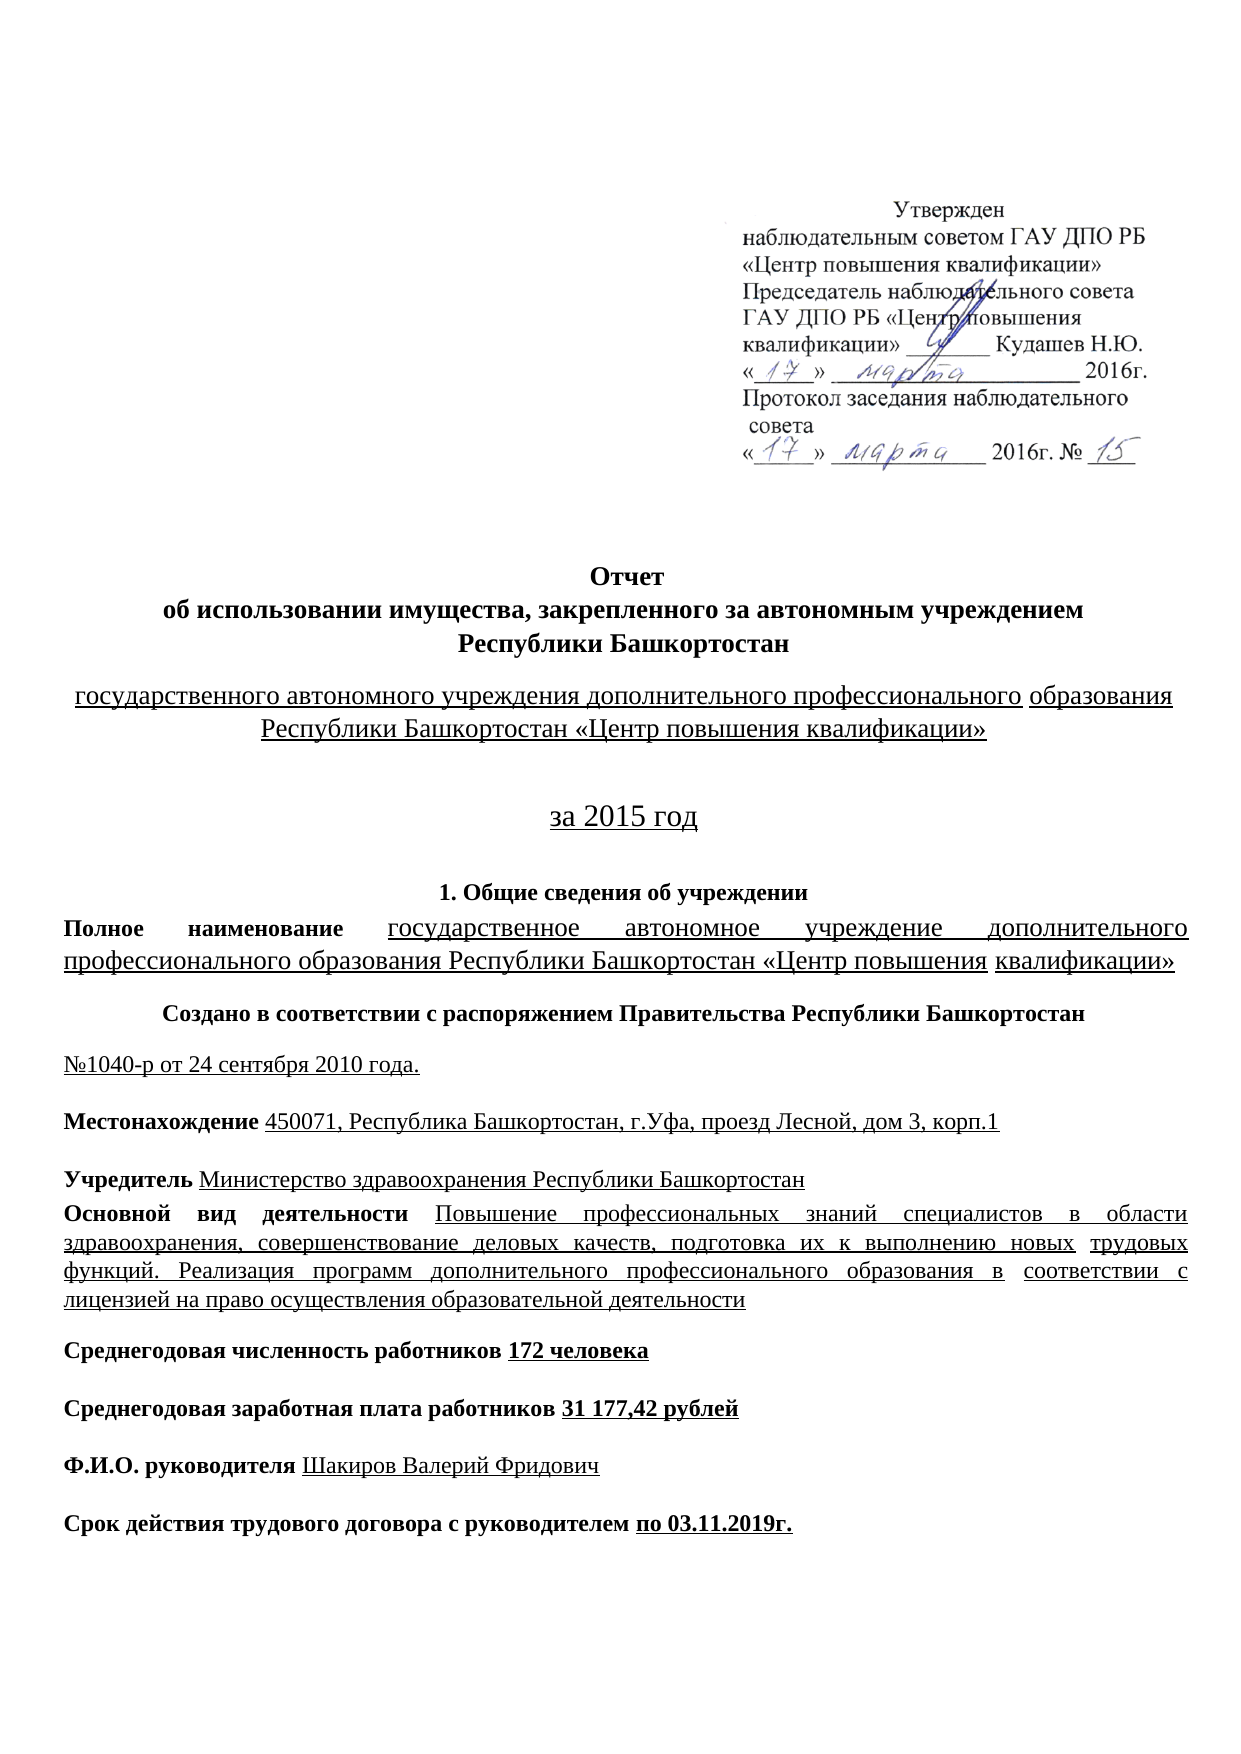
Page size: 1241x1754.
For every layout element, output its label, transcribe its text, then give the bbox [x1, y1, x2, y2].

text государственного автономного учреждения дополнительного профессионального образования Республики Башкортостан «Центр повышения квалификации» [59, 678, 1188, 744]
text Среднегодовая заработная плата работников 31 177,42 рублей [63, 1370, 1188, 1428]
text за 2015 год [59, 802, 1188, 833]
text 1. Общие сведения об учреждении [59, 881, 1188, 905]
text Ф.И.О. руководителя Шакиров Валерий Фридович [63, 1428, 1188, 1485]
text Среднегодовая численность работников 172 человека [63, 1313, 1188, 1370]
text Республики Башкортостан [59, 625, 1188, 659]
text Срок действия трудового договора с руководителем по 03.11.2019г. [63, 1485, 1188, 1543]
picture [707, 157, 1189, 510]
text Создано в соответствии с распоряжением Правительства Республики Башкортостан [59, 1002, 1188, 1026]
text Полное наименование государственное автономное учреждение дополнительного профессионального образования Республики Башкортостан «Центр повышения квалификации» [63, 910, 1188, 976]
text об использовании имущества, закрепленного за автономным учреждением [59, 592, 1188, 625]
text Основной вид деятельности Повышение профессиональных знаний специалистов в области здравоохранения, совершенствование деловых качеств, подготовка их к выполнению новых трудовых функций. Реализация программ дополнительного профессионального образования в соответствии с лицензией на право осуществления образовательной деятельности [63, 1198, 1188, 1313]
text №1040-р от 24 сентября 2010 года. [63, 1026, 1188, 1083]
text Местонахождение 450071, Республика Башкортостан, г.Уфа, проезд Лесной, дом 3, корп.1 Учредитель Министерство здравоохранения Республики Башкортостан [63, 1083, 1123, 1198]
